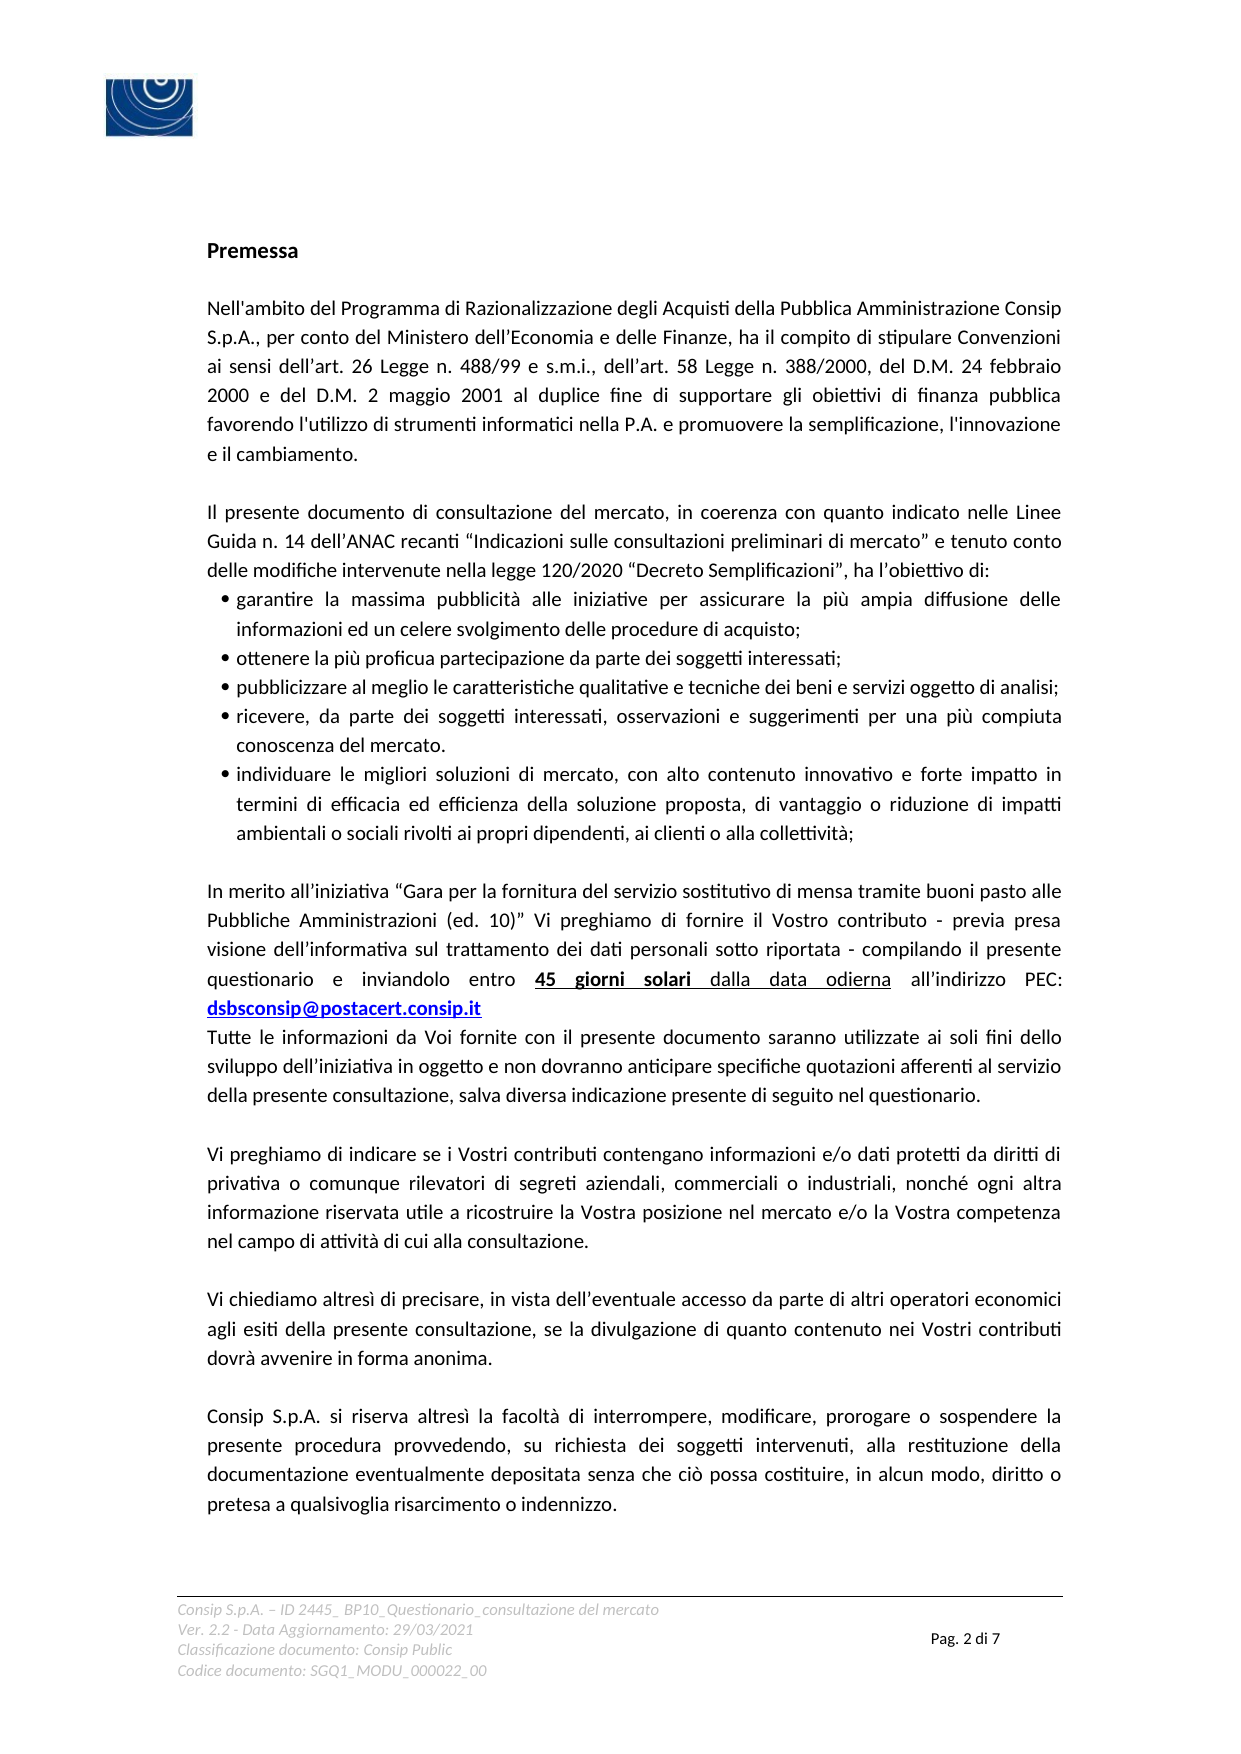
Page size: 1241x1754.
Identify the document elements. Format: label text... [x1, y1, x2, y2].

text Consip S.p.A. si riserva altresì la facoltà di interrompere, modificare, prorogare o sospendere la presente procedura provvedendo, su richiesta dei soggetti intervenuti, alla restituzione della documentazione eventualmente depositata senza che ciò possa costituire, in alcun modo, diritto o pretesa a qualsivoglia risarcimento o indennizzo. [207, 1403, 1063, 1516]
text Vi preghiamo di indicare se i Vostri contributi contengano informazioni e/o dati protetti da diritti di privativa o comunque rilevatori di segreti aziendali, commerciali o industriali, nonché ogni altra informazione riservata utile a ricostruire la Vostra posizione nel mercato e/o la Vostra competenza nel campo di attività di cui alla consultazione. [207, 1141, 1063, 1254]
text Premessa [207, 236, 1063, 264]
text In merito all’iniziativa “Gara per la fornitura del servizio sostitutivo di mensa tramite buoni pasto alle Pubbliche Amministrazioni (ed. 10)” Vi preghiamo di fornire il Vostro contributo - previa presa visione dell’informativa sul trattamento dei dati personali sotto riportata - compilando il presente questionario e inviandolo entro 45 giorni solari dalla data odierna all’indirizzo PEC: dsbsconsip@postacert.consip.it [207, 878, 1063, 1020]
picture [103, 73, 199, 141]
text Nell'ambito del Programma di Razionalizzazione degli Acquisti della Pubblica Amministrazione Consip S.p.A., per conto del Ministero dell’Economia e delle Finanze, ha il compito di stipulare Convenzioni ai sensi dell’art. 26 Legge n. 488/99 e s.m.i., dell’art. 58 Legge n. 388/2000, del D.M. 24 febbraio 2000 e del D.M. 2 maggio 2001 al duplice fine di supportare gli obiettivi di finanza pubblica favorendo l'utilizzo di strumenti informatici nella P.A. e promuovere la semplificazione, l'innovazione e il cambiamento. [207, 295, 1063, 466]
text Vi chiediamo altresì di precisare, in vista dell’eventuale accesso da parte di altri operatori economici agli esiti della presente consultazione, se la divulgazione di quanto contenuto nei Vostri contributi dovrà avvenire in forma anonima. [207, 1287, 1063, 1370]
text Il presente documento di consultazione del mercato, in coerenza con quanto indicato nelle Linee Guida n. 14 dell’ANAC recanti “Indicazioni sulle consultazioni preliminari di mercato” e tenuto conto delle modifiche intervenute nella legge 120/2020 “Decreto Semplificazioni”, ha l’obiettivo di: [207, 499, 1063, 583]
list ricevere, da parte dei soggetti interessati, osservazioni e suggerimenti per una più compiuta conoscenza del mercato. [222, 703, 1063, 758]
list individuare le migliori soluzioni di mercato, con alto contenuto innovativo e forte impatto in termini di efficacia ed efficienza della soluzione proposta, di vantaggio o riduzione di impatti ambientali o sociali rivolti ai propri dipendenti, ai clienti o alla collettività; [222, 762, 1063, 845]
list ottenere la più proficua partecipazione da parte dei soggetti interessati; [222, 645, 1063, 670]
text Tutte le informazioni da Voi fornite con il presente documento saranno utilizzate ai soli fini dello sviluppo dell’iniziativa in oggetto e non dovranno anticipare specifiche quotazioni afferenti al servizio della presente consultazione, salva diversa indicazione presente di seguito nel questionario. [207, 1024, 1063, 1108]
list pubblicizzare al meglio le caratteristiche qualitative e tecniche dei beni e servizi oggetto di analisi; [222, 674, 1063, 699]
list garantire la massima pubblicità alle iniziative per assicurare la più ampia diffusione delle informazioni ed un celere svolgimento delle procedure di acquisto; [222, 587, 1063, 641]
